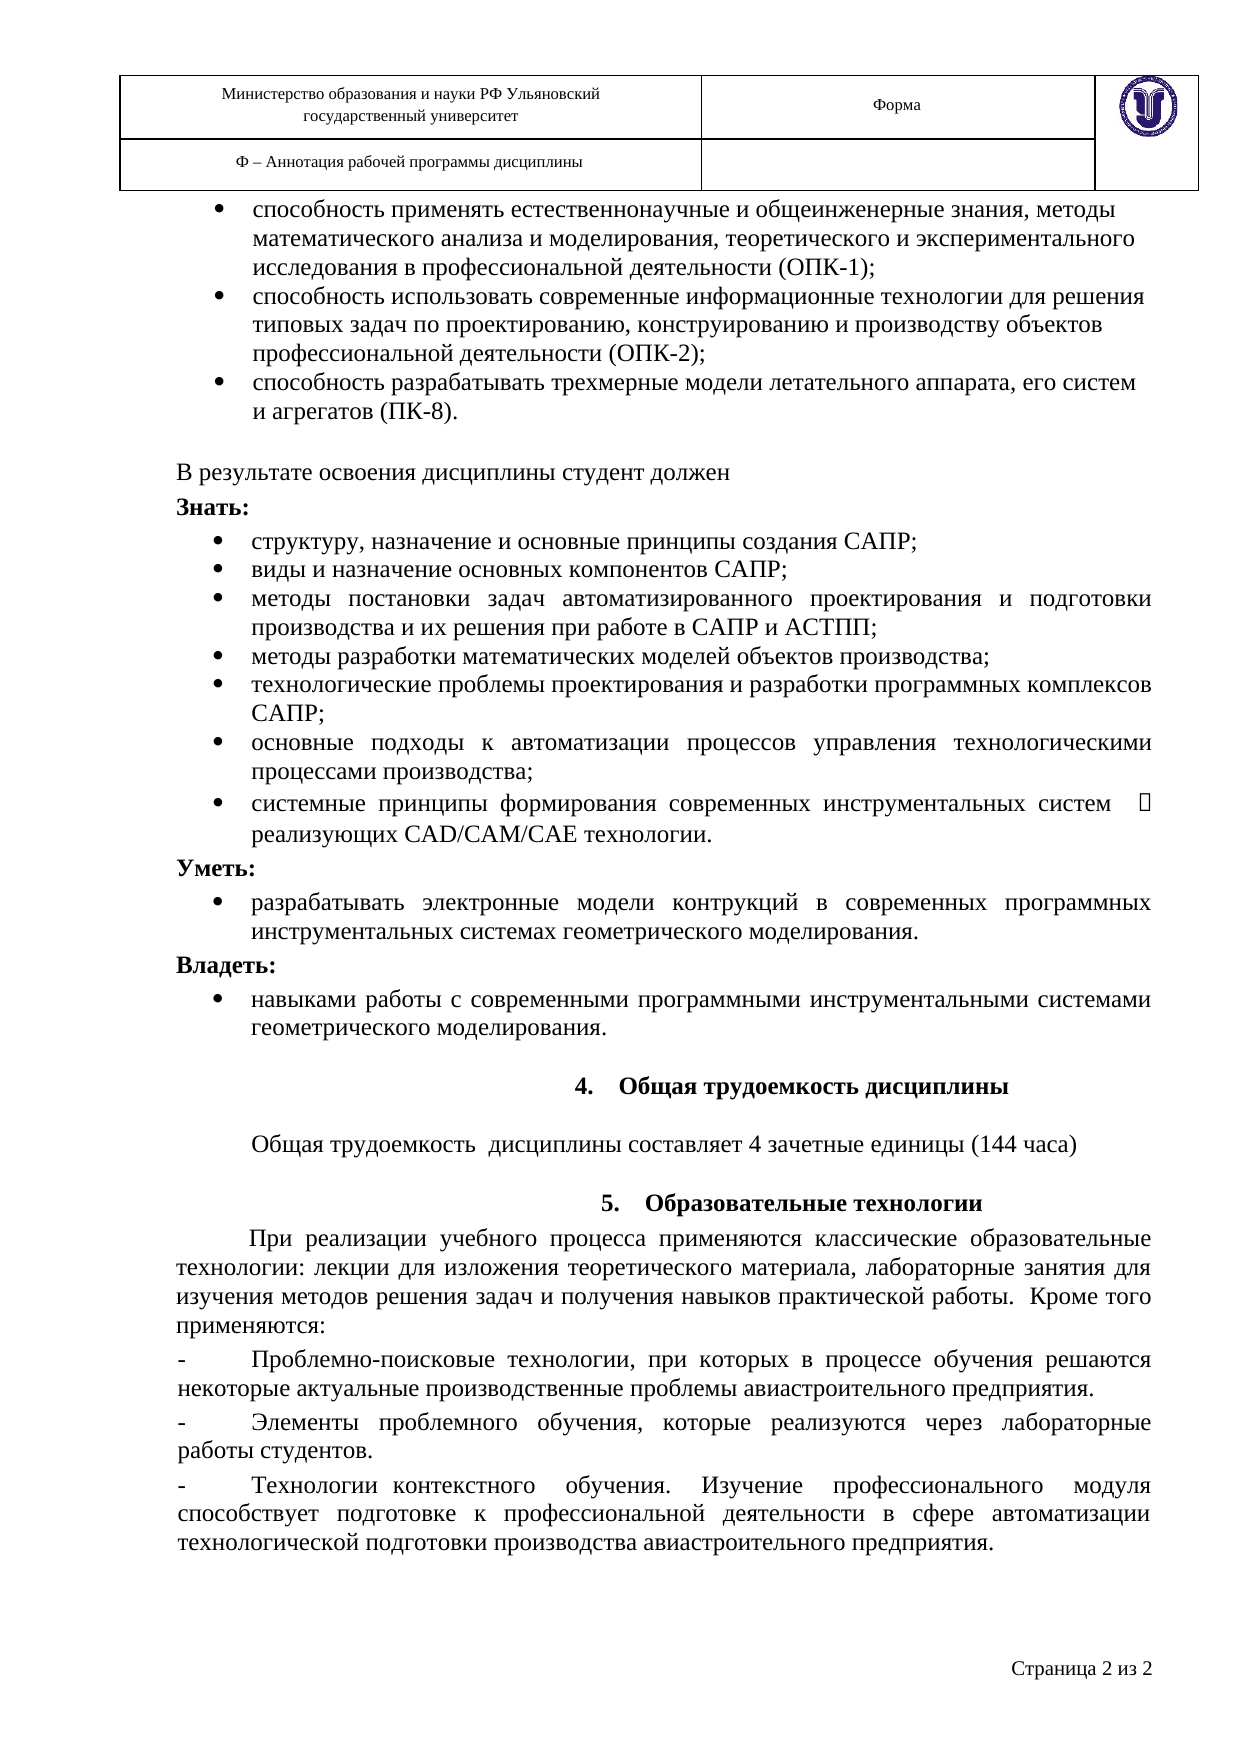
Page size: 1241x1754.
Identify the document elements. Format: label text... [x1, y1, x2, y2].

list навыками работы с современными программными инструментальными системами геометрического моделирования. [213, 984, 1152, 1041]
text Уметь: [176, 853, 1152, 882]
list Общая трудоемкость дисциплины [429, 1071, 1154, 1100]
text При реализации учебного процесса применяются классические образовательные технологии: лекции для изложения теоретического материала, лабораторные занятия для изучения методов решения задач и получения навыков практической работы. Кроме того применяются: [176, 1223, 1152, 1338]
list виды и назначение основных компонентов САПР; [214, 554, 1152, 583]
list системные принципы формирования современных инструментальных систем  реализующих CAD/CAM/CAE технологии. [214, 784, 1152, 847]
list Проблемно-поисковые технологии, при которых в процессе обучения решаются некоторые актуальные производственные проблемы авиастроительного предприятия. [177, 1344, 1152, 1401]
list основные подходы к автоматизации процессов управления технологическими процессами производства; [214, 727, 1152, 784]
list структуру, назначение и основные принципы создания САПР; [214, 526, 1152, 554]
text В результате освоения дисциплины студент должен [176, 457, 812, 486]
list способность использовать современные информационные технологии для решения типовых задач по проектированию, конструированию и производству объектов профессиональной деятельности (ОПК-2); [215, 281, 1152, 367]
list способность применять естественнонаучные и общеинженерные знания, методы математического анализа и моделирования, теоретического и экспериментального исследования в профессиональной деятельности (ОПК-1); [215, 194, 1152, 281]
list Технологии контекстного обучения. Изучение профессионального модуля способствует подготовке к профессиональной деятельности в сфере автоматизации технологической подготовки производства авиастроительного предприятия. [177, 1470, 1152, 1556]
text Общая трудоемкость дисциплины составляет 4 зачетные единицы (144 часа) [251, 1129, 1152, 1158]
list методы постановки задач автоматизированного проектирования и подготовки производства и их решения при работе в САПР и АСТПП; [214, 583, 1152, 641]
text Владеть: [176, 950, 1154, 979]
list способность разрабатывать трехмерные модели летательного аппарата, его систем и агрегатов (ПК-8). [215, 367, 1152, 424]
list Элементы проблемного обучения, которые реализуются через лабораторные работы студентов. [177, 1407, 1152, 1464]
picture [1118, 76, 1178, 137]
list технологические проблемы проектирования и разработки программных комплексов САПР; [214, 669, 1152, 727]
list разрабатывать электронные модели контрукций в современных программных инструментальных системах геометрического моделирования. [213, 887, 1152, 944]
text Знать: [176, 492, 812, 520]
list Образовательные технологии [429, 1188, 1154, 1217]
list методы разработки математических моделей объектов производства; [214, 641, 1152, 669]
